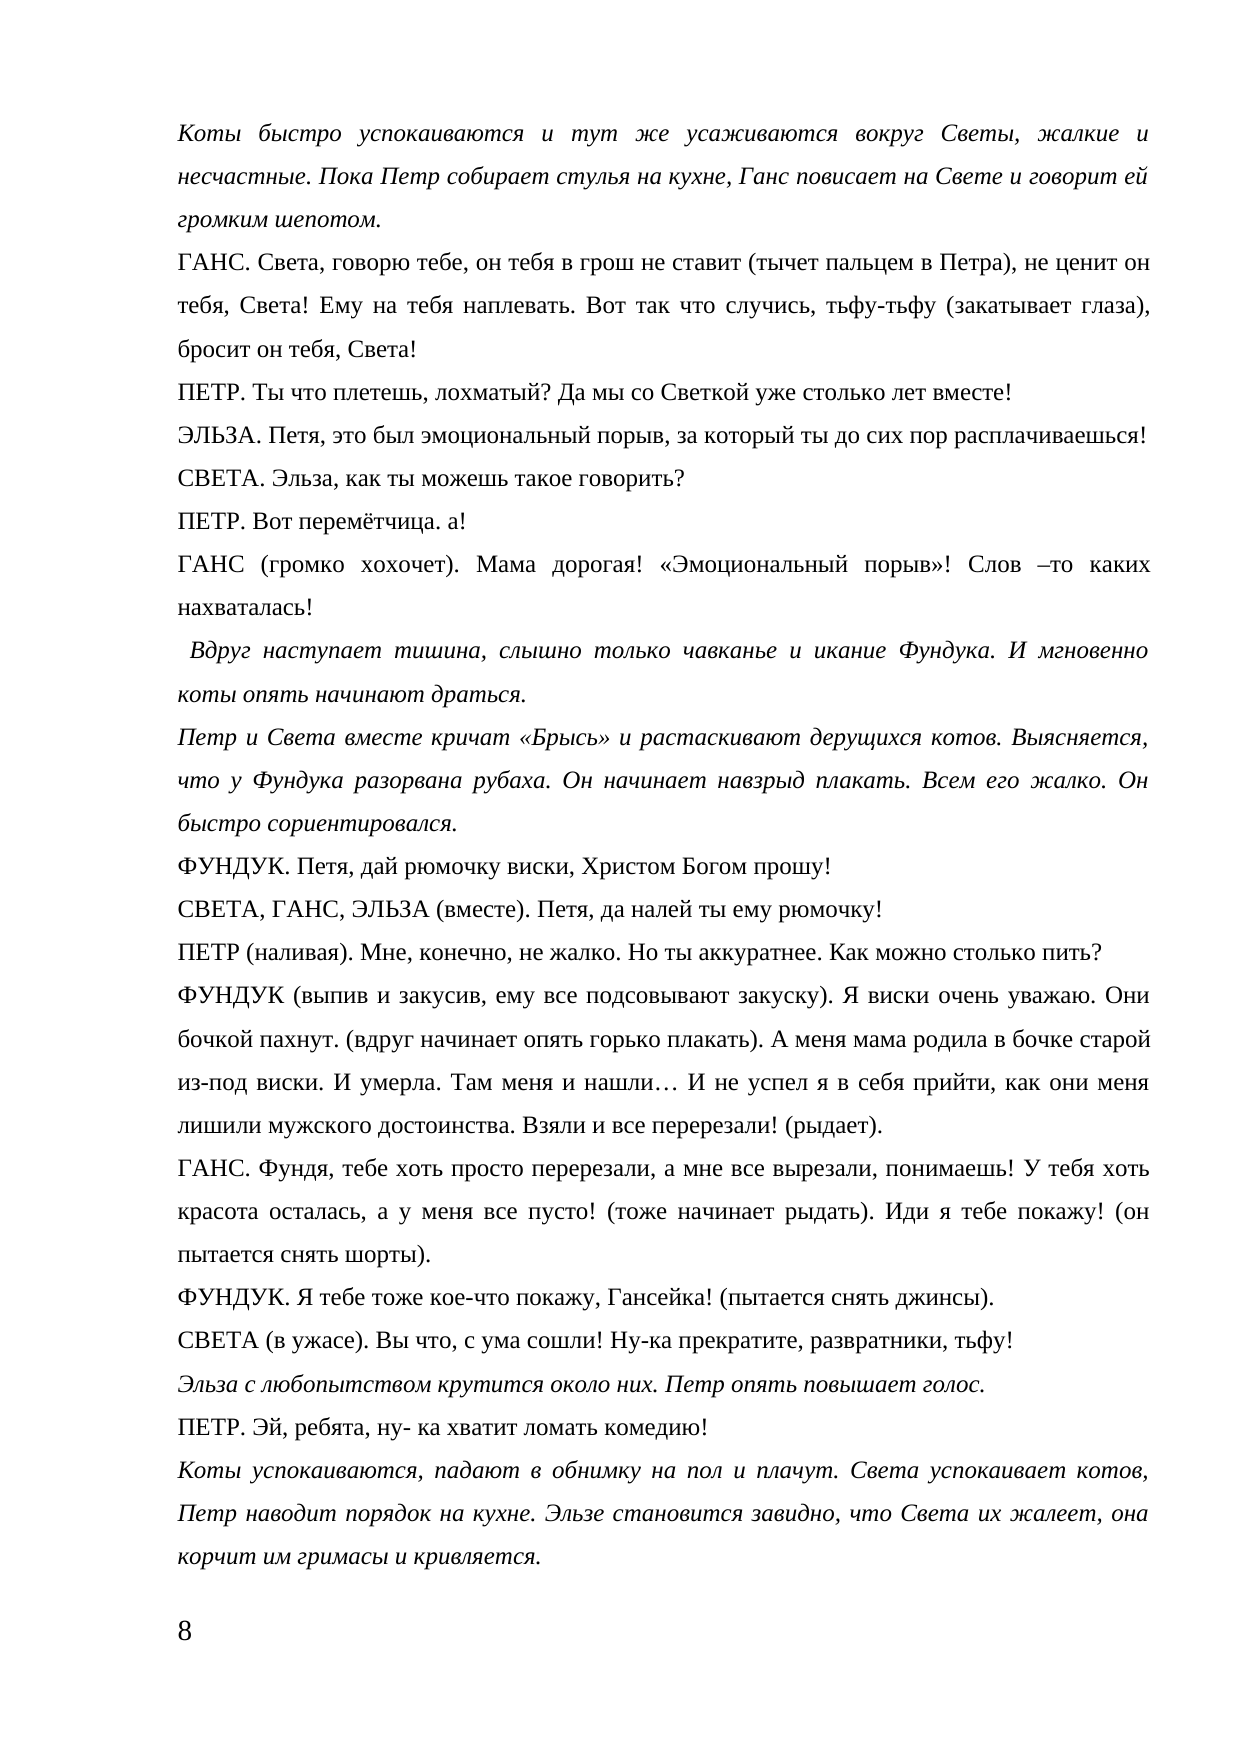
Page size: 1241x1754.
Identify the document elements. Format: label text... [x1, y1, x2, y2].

text ФУНДУК. Петя, дай рюмочку виски, Христом Богом прошу! [177, 851, 1152, 880]
text ПЕТР. Ты что плетешь, лохматый? Да мы со Светкой уже столько лет вместе! [177, 377, 1152, 406]
text ФУНДУК (выпив и закусив, ему все подсовывают закуску). Я виски очень уважаю. Они бочкой пахнут. (вдруг начинает опять горько плакать). А меня мама родила в бочке старой из-под виски. И умерла. Там меня и нашли… И не успел я в себя прийти, как они меня лишили мужского достоинства. Взяли и все перерезали! (рыдает). [177, 981, 1152, 1139]
text ПЕТР. Эй, ребята, ну- ка хватит ломать комедию! [177, 1412, 1152, 1441]
text ГАНС (громко хохочет). Мама дорогая! «Эмоциональный порыв»! Слов –то каких нахваталась! [177, 549, 1152, 621]
text Петр и Света вместе кричат «Брысь» и растаскивают дерущихся котов. Выясняется, что у Фундука разорвана рубаха. Он начинает навзрыд плакать. Всем его жалко. Он быстро сориентировался. [177, 722, 1152, 837]
text ЭЛЬЗА. Петя, это был эмоциональный порыв, за который ты до сих пор расплачиваешься! [177, 420, 1152, 449]
text СВЕТА. Эльза, как ты можешь такое говорить? [177, 463, 1152, 492]
text Коты успокаиваются, падают в обнимку на пол и плачут. Света успокаивает котов, Петр наводит порядок на кухне. Эльзе становится завидно, что Света их жалеет, она корчит им гримасы и кривляется. [177, 1455, 1152, 1570]
text ГАНС. Света, говорю тебе, он тебя в грош не ставит (тычет пальцем в Петра), не ценит он тебя, Света! Ему на тебя наплевать. Вот так что случись, тьфу-тьфу (закатывает глаза), бросит он тебя, Света! [177, 247, 1152, 362]
text ПЕТР (наливая). Мне, конечно, не жалко. Но ты аккуратнее. Как можно столько пить? [177, 937, 1152, 966]
text Эльза с любопытством крутится около них. Петр опять повышает голос. [177, 1369, 1152, 1397]
text ФУНДУК. Я тебе тоже кое-что покажу, Гансейка! (пытается снять джинсы). [177, 1282, 1152, 1311]
text ГАНС. Фундя, тебе хоть просто перерезали, а мне все вырезали, понимаешь! У тебя хоть красота осталась, а у меня все пусто! (тоже начинает рыдать). Иди я тебе покажу! (он пытается снять шорты). [177, 1153, 1152, 1268]
text СВЕТА (в ужасе). Вы что, с ума сошли! Ну-ка прекратите, развратники, тьфу! [177, 1326, 1152, 1354]
text СВЕТА, ГАНС, ЭЛЬЗА (вместе). Петя, да налей ты ему рюмочку! [177, 894, 1152, 923]
text Вдруг наступает тишина, слышно только чавканье и икание Фундука. И мгновенно коты опять начинают драться. [177, 636, 1152, 707]
text Коты быстро успокаиваются и тут же усаживаются вокруг Светы, жалкие и несчастные. Пока Петр собирает стулья на кухне, Ганс повисает на Свете и говорит ей громким шепотом. [177, 118, 1152, 233]
text ПЕТР. Вот перемётчица. а! [177, 506, 1152, 535]
